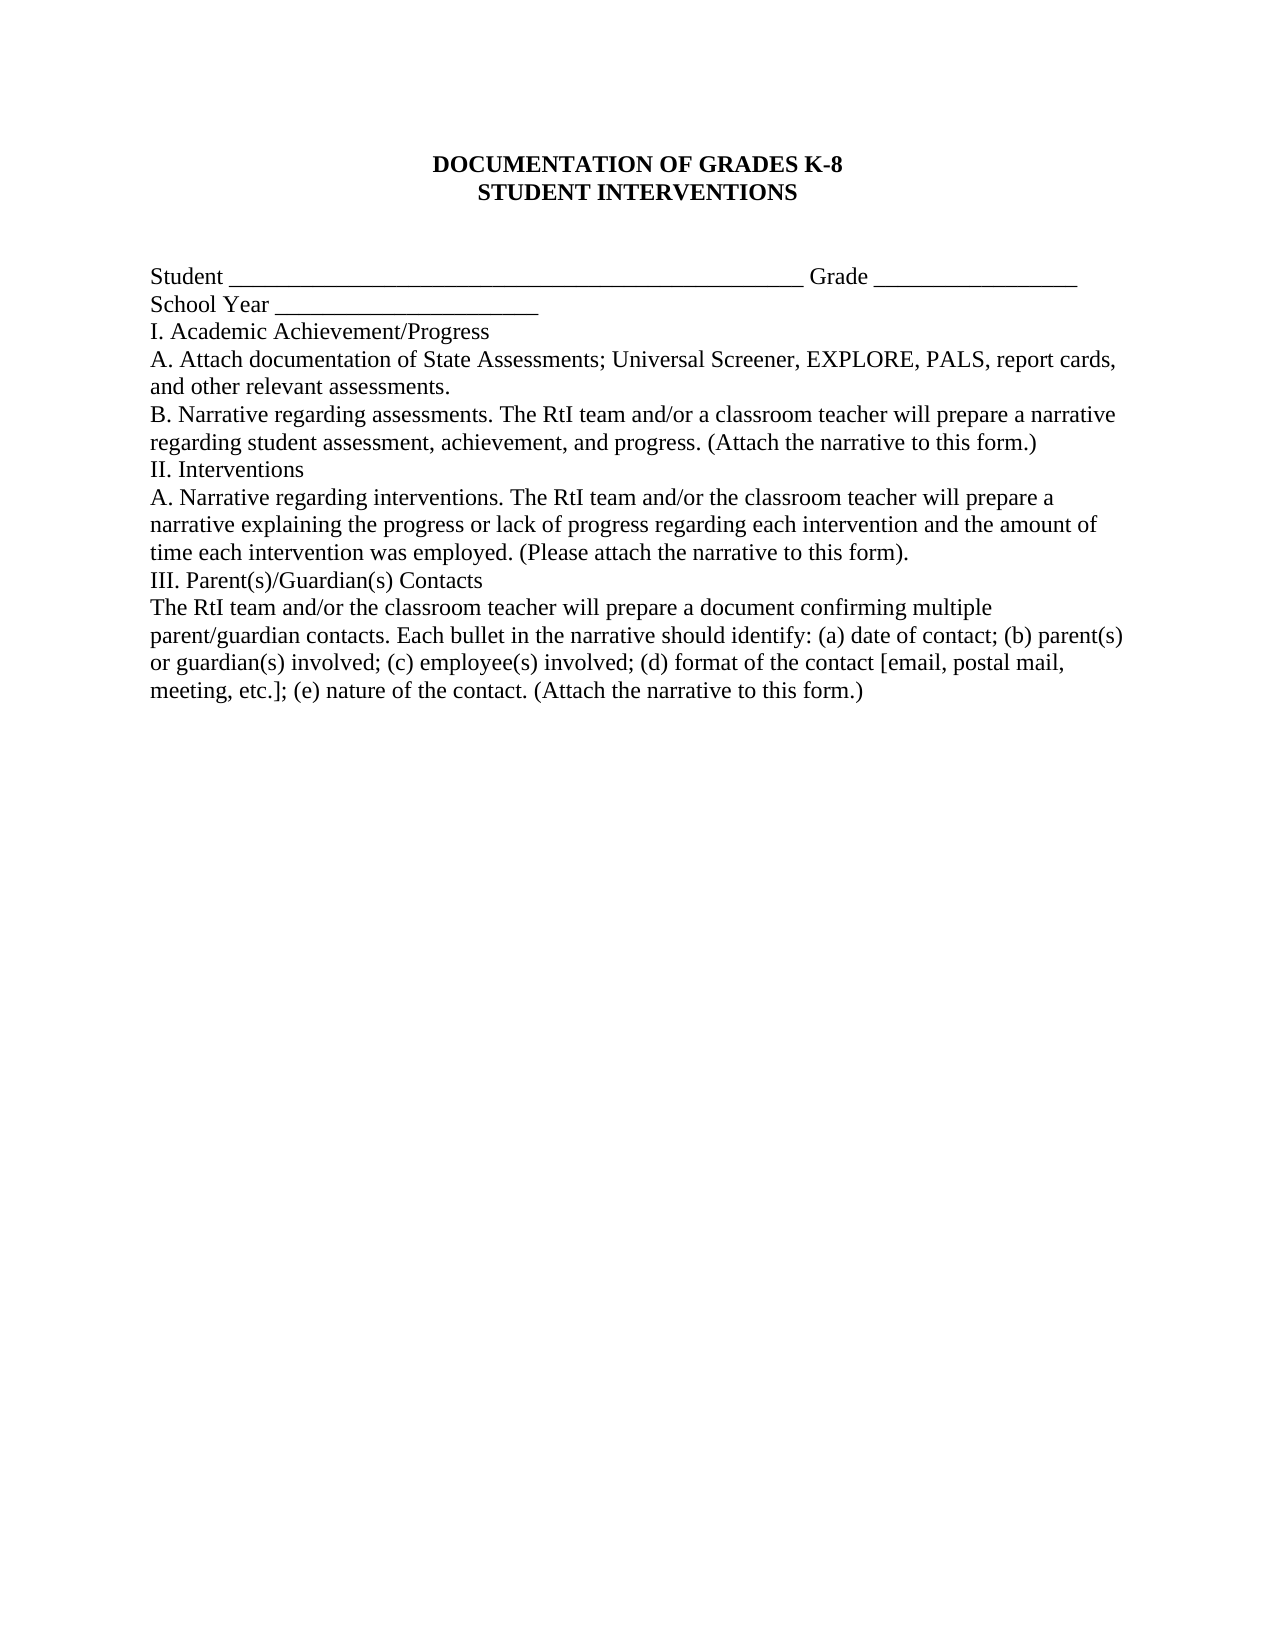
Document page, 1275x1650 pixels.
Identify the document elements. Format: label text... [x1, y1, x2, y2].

text STUDENT INTERVENTIONS [150, 178, 1125, 205]
text A. Attach documentation of State Assessments; Universal Screener, EXPLORE, PALS, report cards, and other relevant assessments. [150, 345, 1125, 400]
text III. Parent(s)/Guardian(s) Contacts [150, 566, 1125, 593]
text II. Interventions [150, 455, 1125, 483]
text A. Narrative regarding interventions. The RtI team and/or the classroom teacher will prepare a narrative explaining the progress or lack of progress regarding each intervention and the amount of time each intervention was employed. (Please attach the narrative to this form). [150, 483, 1125, 566]
text B. Narrative regarding assessments. The RtI team and/or a classroom teacher will prepare a narrative regarding student assessment, achievement, and progress. (Attach the narrative to this form.) [150, 400, 1125, 455]
text I. Academic Achievement/Progress [150, 317, 1125, 345]
text School Year ______________________ [150, 289, 1125, 317]
text Student ________________________________________________ Grade _________________ [150, 262, 1125, 289]
text The RtI team and/or the classroom teacher will prepare a document confirming multiple parent/guardian contacts. Each bullet in the narrative should identify: (a) date of contact; (b) parent(s) or guardian(s) involved; (c) employee(s) involved; (d) format of the contact [email, postal mail, meeting, etc.]; (e) nature of the contact. (Attach the narrative to this form.) [150, 593, 1125, 704]
text DOCUMENTATION OF GRADES K-8 [150, 150, 1125, 178]
